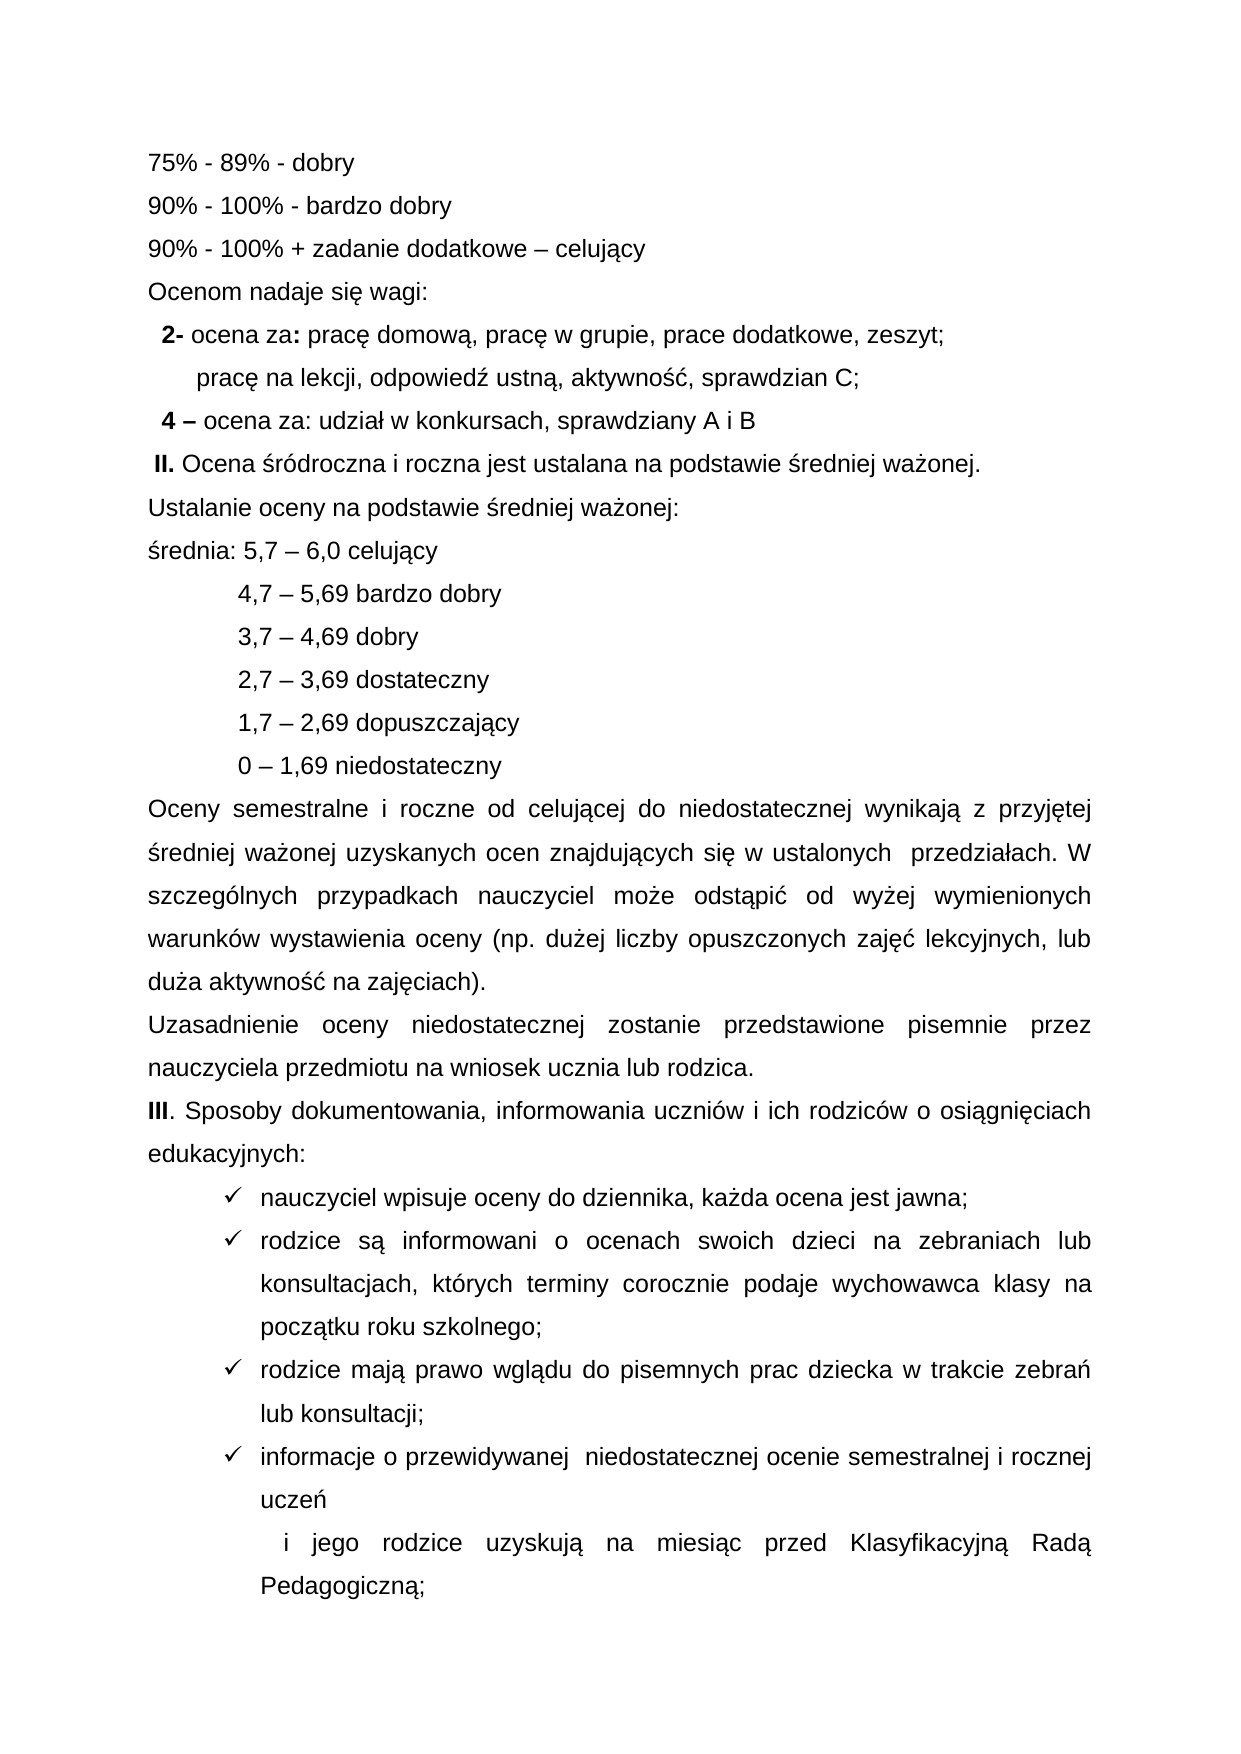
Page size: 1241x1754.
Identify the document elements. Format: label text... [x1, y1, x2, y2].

list informacje o przewidywanej niedostatecznej ocenie semestralnej i rocznej uczeń [223, 1442, 1093, 1514]
text 90% - 100% + zadanie dodatkowe – celujący [148, 234, 1093, 263]
text średnia: 5,7 – 6,0 celujący [148, 536, 1093, 564]
text 90% - 100% - bardzo dobry [148, 191, 1093, 219]
text Ustalanie oceny na podstawie średniej ważonej: [148, 493, 1093, 521]
text 0 – 1,69 niedostateczny [148, 751, 1093, 780]
text 2- ocena za: pracę domową, pracę w grupie, prace dodatkowe, zeszyt; [148, 320, 1093, 349]
text 2,7 – 3,69 dostateczny [148, 665, 1093, 694]
list rodzice mają prawo wglądu do pisemnych prac dziecka w trakcie zebrań lub konsultacji; [223, 1355, 1093, 1427]
text 3,7 – 4,69 dobry [148, 622, 1093, 651]
text II. Ocena śródroczna i roczna jest ustalana na podstawie średniej ważonej. [148, 449, 1093, 478]
text Ocenom nadaje się wagi: [148, 277, 1093, 306]
text Uzasadnienie oceny niedostatecznej zostanie przedstawione pisemnie przez nauczyciela przedmiotu na wniosek ucznia lub rodzica. [148, 1010, 1093, 1082]
list nauczyciel wpisuje oceny do dziennika, każda ocena jest jawna; [223, 1183, 1093, 1211]
text 75% - 89% - dobry [148, 148, 1093, 176]
text 1,7 – 2,69 dopuszczający [148, 708, 1093, 737]
list III. Sposoby dokumentowania, informowania uczniów i ich rodziców o osiągnięciach edukacyjnych: [148, 1096, 1093, 1168]
list i jego rodzice uzyskują na miesiąc przed Klasyfikacyjną Radą Pedagogiczną; [260, 1528, 1093, 1600]
text Oceny semestralne i roczne od celującej do niedostatecznej wynikają z przyjętej średniej ważonej uzyskanych ocen znajdujących się w ustalonych przedziałach. W szczególnych przypadkach nauczyciel może odstąpić od wyżej wymienionych warunków wystawienia oceny (np. dużej liczby opuszczonych zajęć lekcyjnych, lub duża aktywność na zajęciach). [148, 794, 1093, 996]
text 4 – ocena za: udział w konkursach, sprawdziany A i B [148, 406, 1093, 435]
text pracę na lekcji, odpowiedź ustną, aktywność, sprawdzian C; [148, 363, 1093, 392]
text 4,7 – 5,69 bardzo dobry [148, 579, 1093, 608]
list rodzice są informowani o ocenach swoich dzieci na zebraniach lub konsultacjach, których terminy corocznie podaje wychowawca klasy na początku roku szkolnego; [223, 1226, 1093, 1341]
